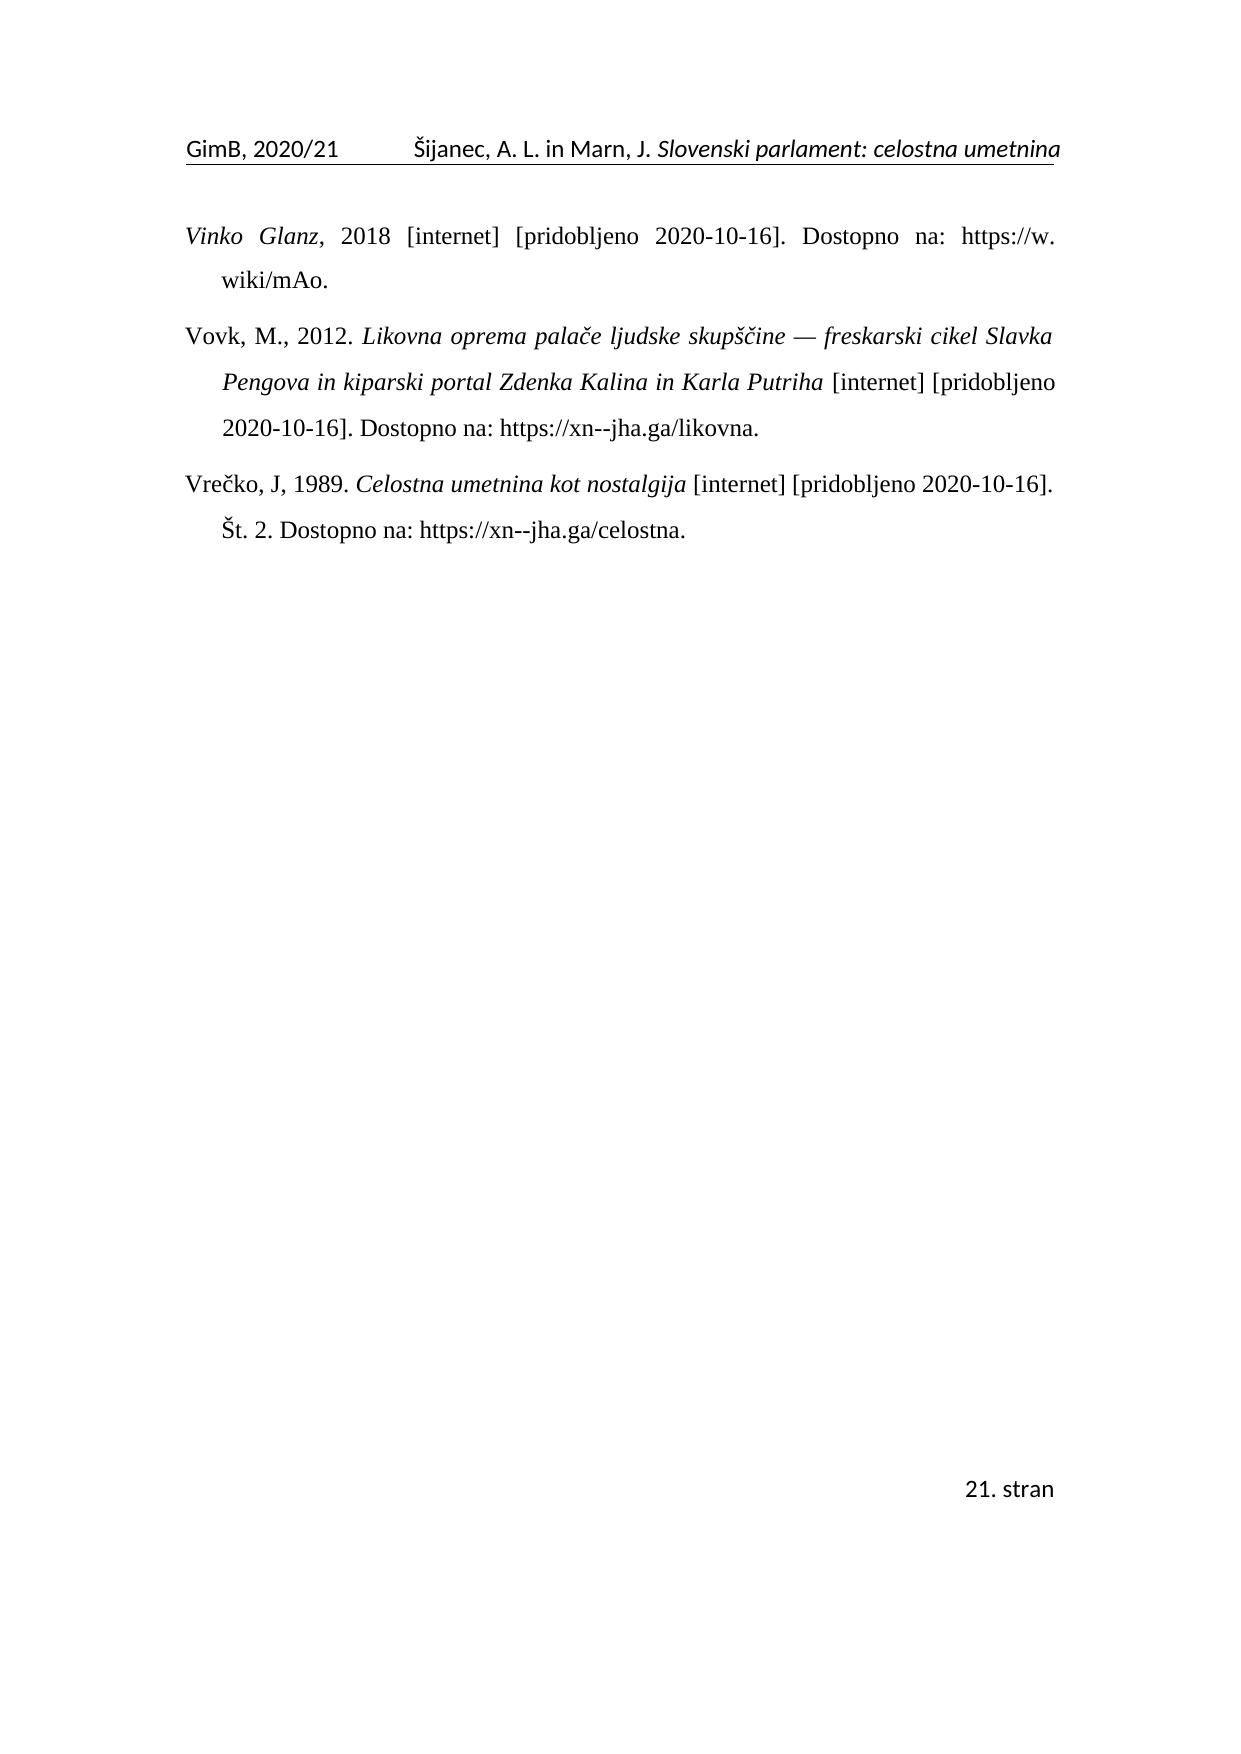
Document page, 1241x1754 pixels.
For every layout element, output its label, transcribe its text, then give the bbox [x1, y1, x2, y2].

text Vovk, M., 2012. Likovna oprema palače ljudske skupščine — freskarski cikel Slavka Pengova in kiparski portal Zdenka Kalina in Karla Putriha [internet] [pridobljeno 2020-10-16]. Dostopno na: https://xn--jha.ga/likovna. [184, 321, 1056, 442]
text Vinko Glanz, 2018 [internet] [pridobljeno 2020-10-16]. Dostopno na: https://w. wiki/mAo. [184, 221, 1056, 293]
text Št. 2. Dostopno na: https://xn--jha.ga/celostna. [221, 516, 1064, 544]
text Vrečko, J, 1989. Celostna umetnina kot nostalgija [internet] [pridobljeno 2020-10-16]. [184, 469, 1056, 497]
